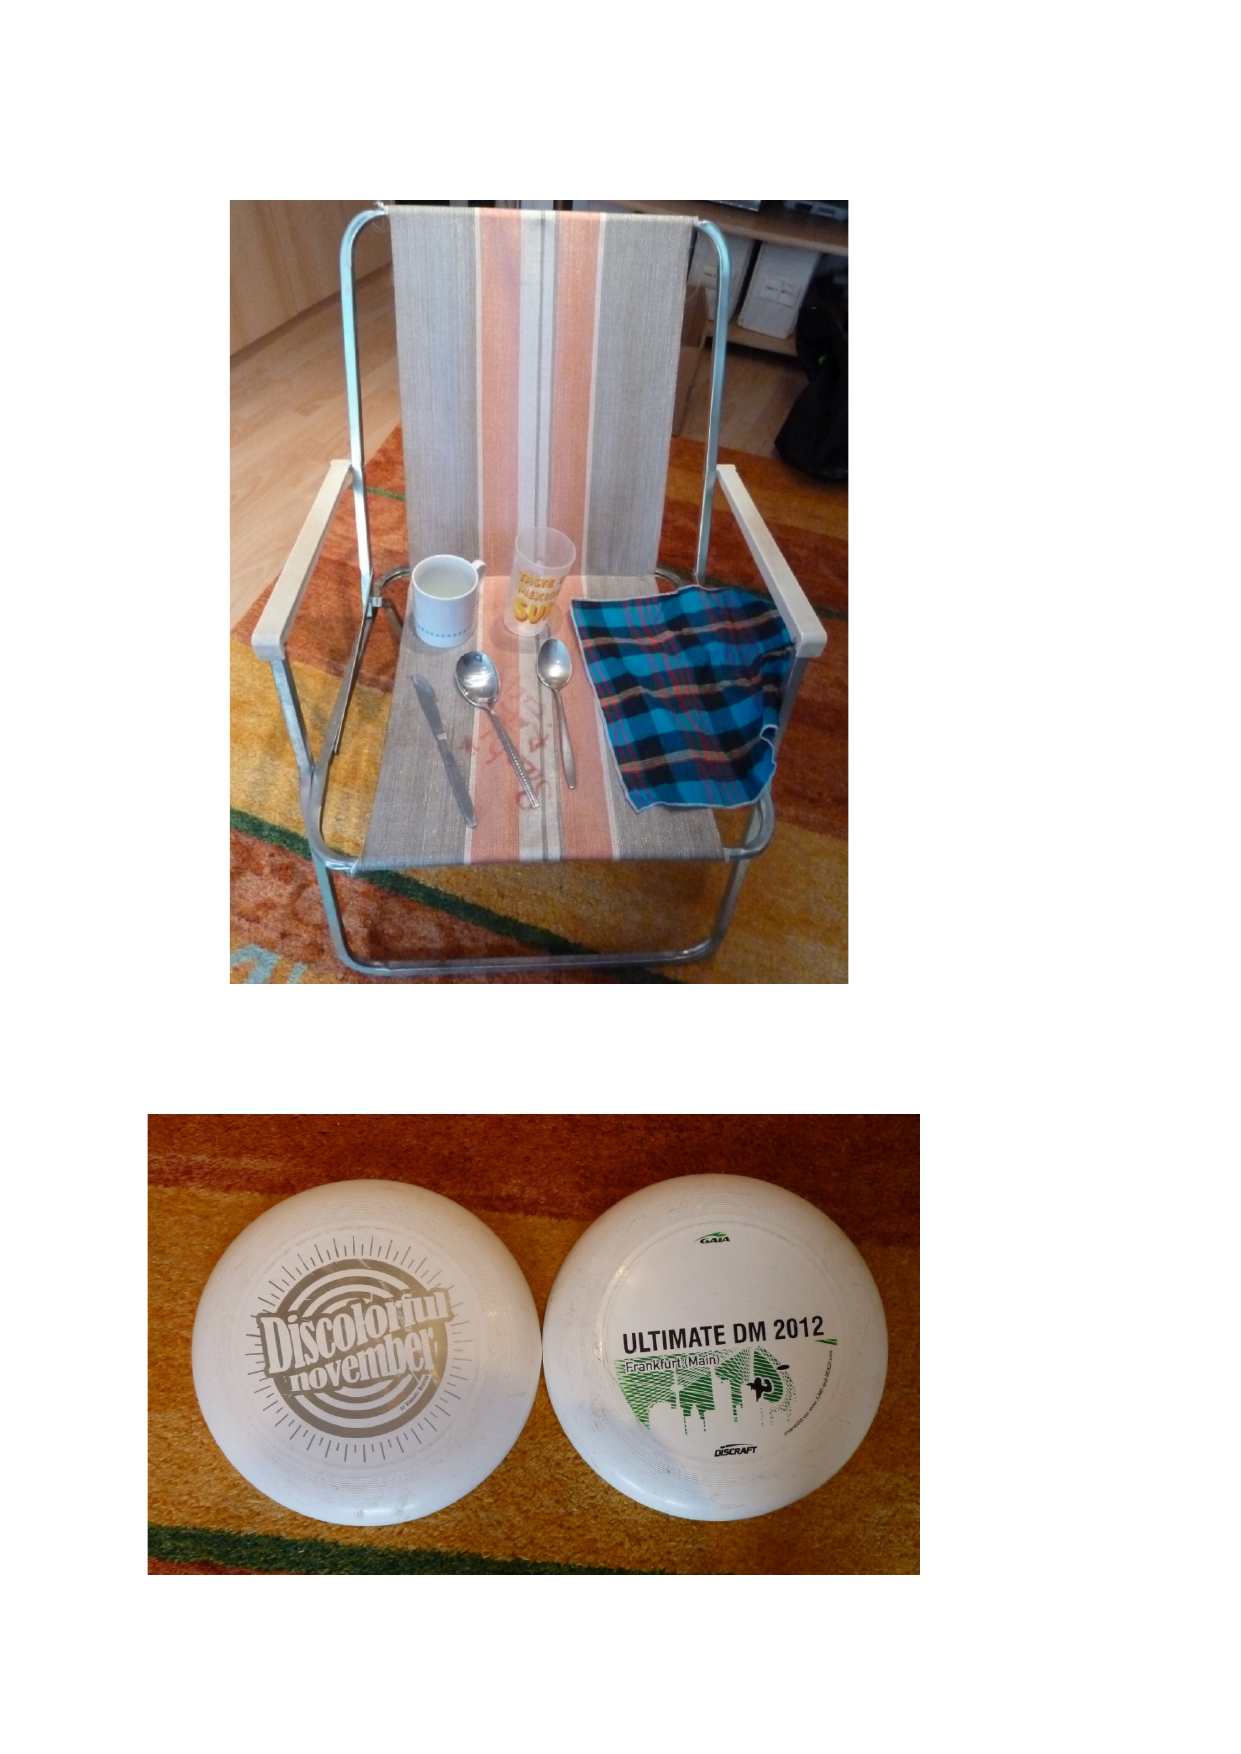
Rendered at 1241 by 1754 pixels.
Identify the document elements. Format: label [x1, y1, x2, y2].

picture [147, 1114, 920, 1575]
picture [230, 200, 849, 984]
